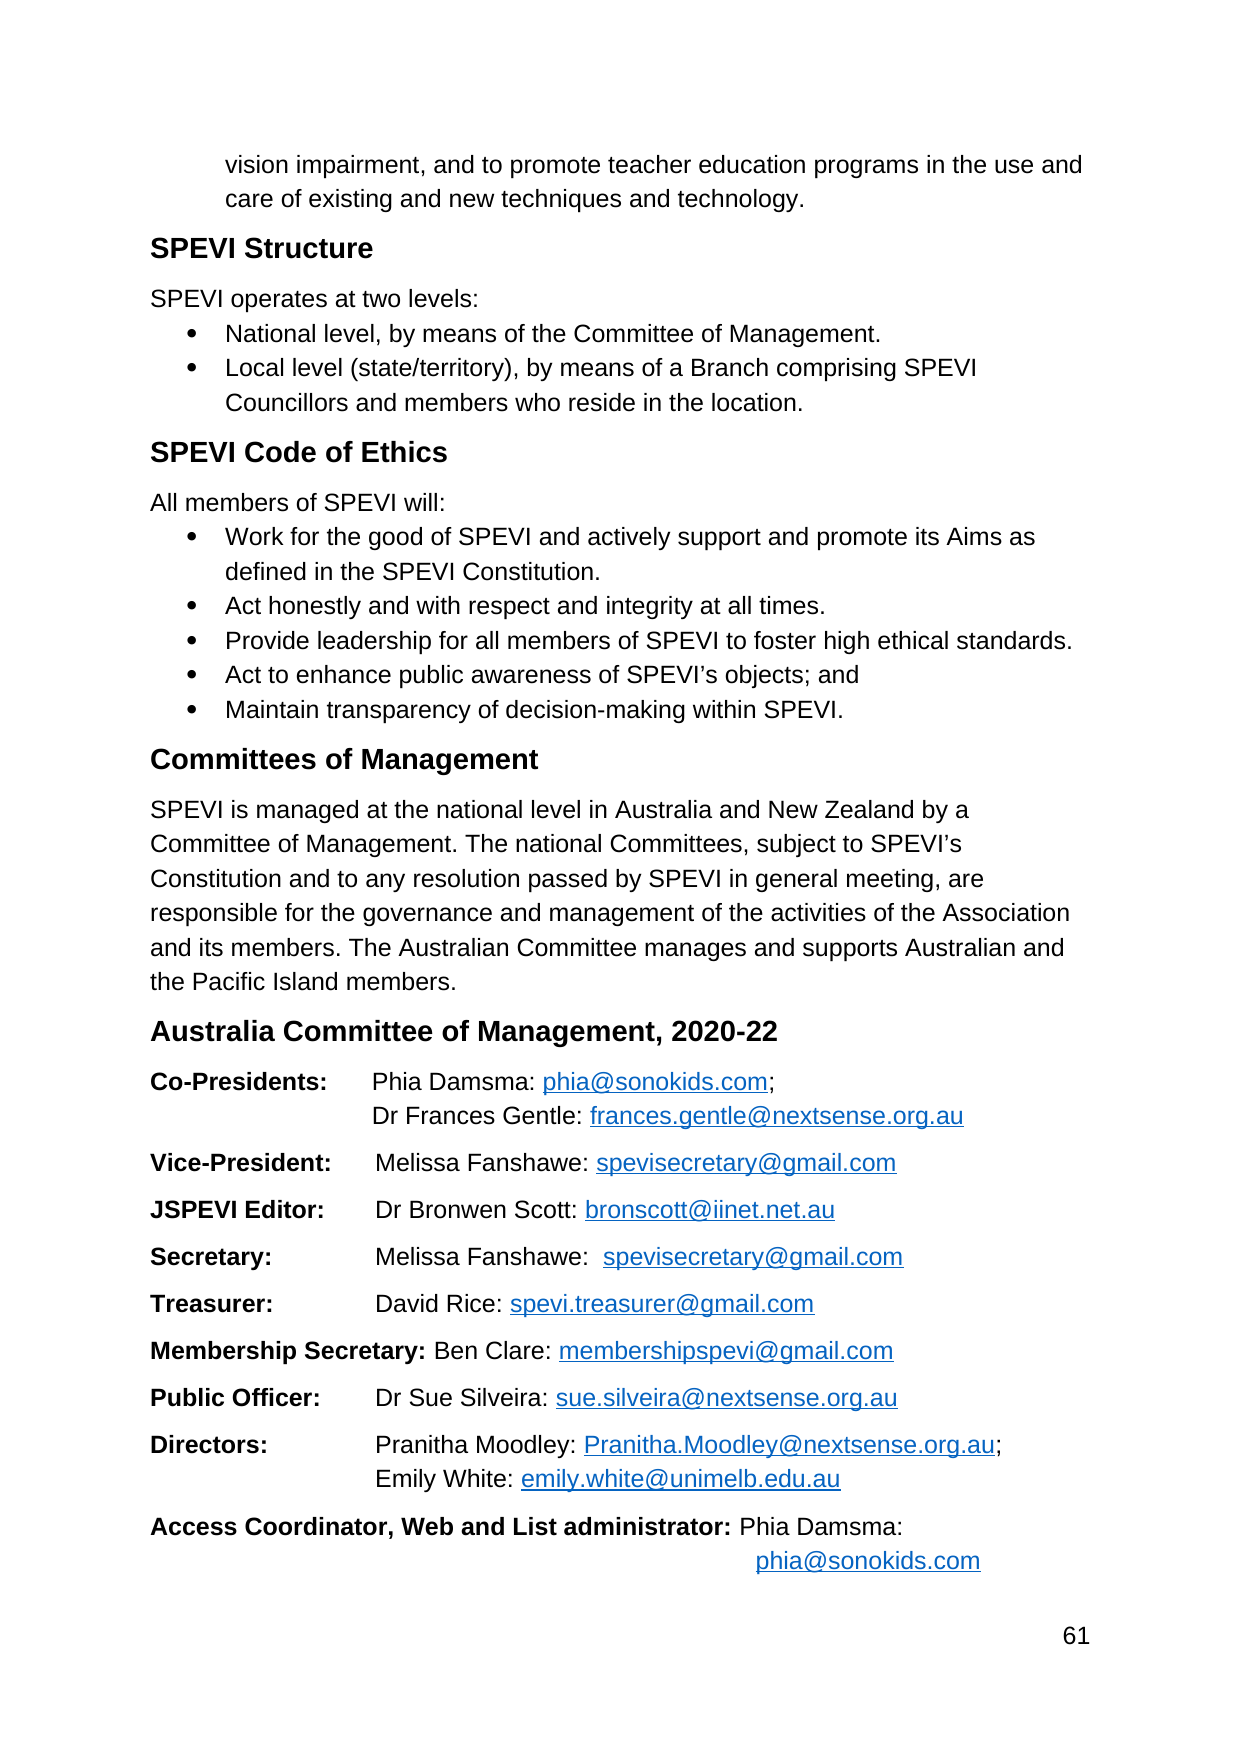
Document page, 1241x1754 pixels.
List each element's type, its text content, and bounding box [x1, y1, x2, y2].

text Secretary: Melissa Fanshawe: spevisecretary@gmail.com [150, 1242, 1090, 1271]
text SPEVI is managed at the national level in Australia and New Zealand by a Committee of Management. The national Committees, subject to SPEVI’s Constitution and to any resolution passed by SPEVI in general meeting, are responsible for the governance and management of the activities of the Association and its members. The Australian Committee manages and supports Australian and the Pacific Island members. [150, 794, 1090, 996]
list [187, 150, 1090, 213]
text Treasurer: David Rice: spevi.treasurer@gmail.com [150, 1289, 1090, 1318]
text JSPEVI Editor: Dr Bronwen Scott: bronscott@iinet.net.au [150, 1195, 1090, 1224]
text Access Coordinator, Web and List administrator: Phia Damsma: phia@sonokids.com [150, 1511, 1090, 1575]
list Provide leadership for all members of SPEVI to foster high ethical standards. [187, 626, 1090, 654]
text SPEVI operates at two levels: [150, 284, 1090, 313]
list Act to enhance public awareness of SPEVI’s objects; and [187, 660, 1090, 689]
list National level, by means of the Committee of Management. [187, 319, 1090, 347]
text Vice-President: Melissa Fanshawe: spevisecretary@gmail.com [150, 1148, 1090, 1177]
list Maintain transparency of decision-making within SPEVI. [187, 695, 1090, 724]
text Membership Secretary: Ben Clare: membershipspevi@gmail.com [150, 1336, 1090, 1365]
subtitle Committees of Management [150, 742, 1090, 775]
list Work for the good of SPEVI and actively support and promote its Aims as defined in the SPEVI Constitution. [187, 522, 1090, 585]
subtitle Australia Committee of Management, 2020-22 [150, 1014, 1090, 1047]
text Directors: Pranitha Moodley: Pranitha.Moodley@nextsense.org.au; [150, 1430, 1090, 1459]
text Public Officer: Dr Sue Silveira: sue.silveira@nextsense.org.au [150, 1383, 1090, 1412]
text Emily White: emily.white@unimelb.edu.au [300, 1464, 1090, 1493]
text Dr Frances Gentle: frances.gentle@nextsense.org.au [372, 1101, 1090, 1130]
text All members of SPEVI will: [150, 487, 1090, 516]
subtitle SPEVI Structure [150, 231, 1090, 265]
subtitle SPEVI Code of Ethics [150, 435, 1090, 468]
list Local level (state/territory), by means of a Branch comprising SPEVI Councillors and members who reside in the location. [187, 353, 1090, 417]
text Co-Presidents: Phia Damsma: phia@sonokids.com; [150, 1067, 1090, 1095]
list Act honestly and with respect and integrity at all times. [187, 591, 1090, 620]
